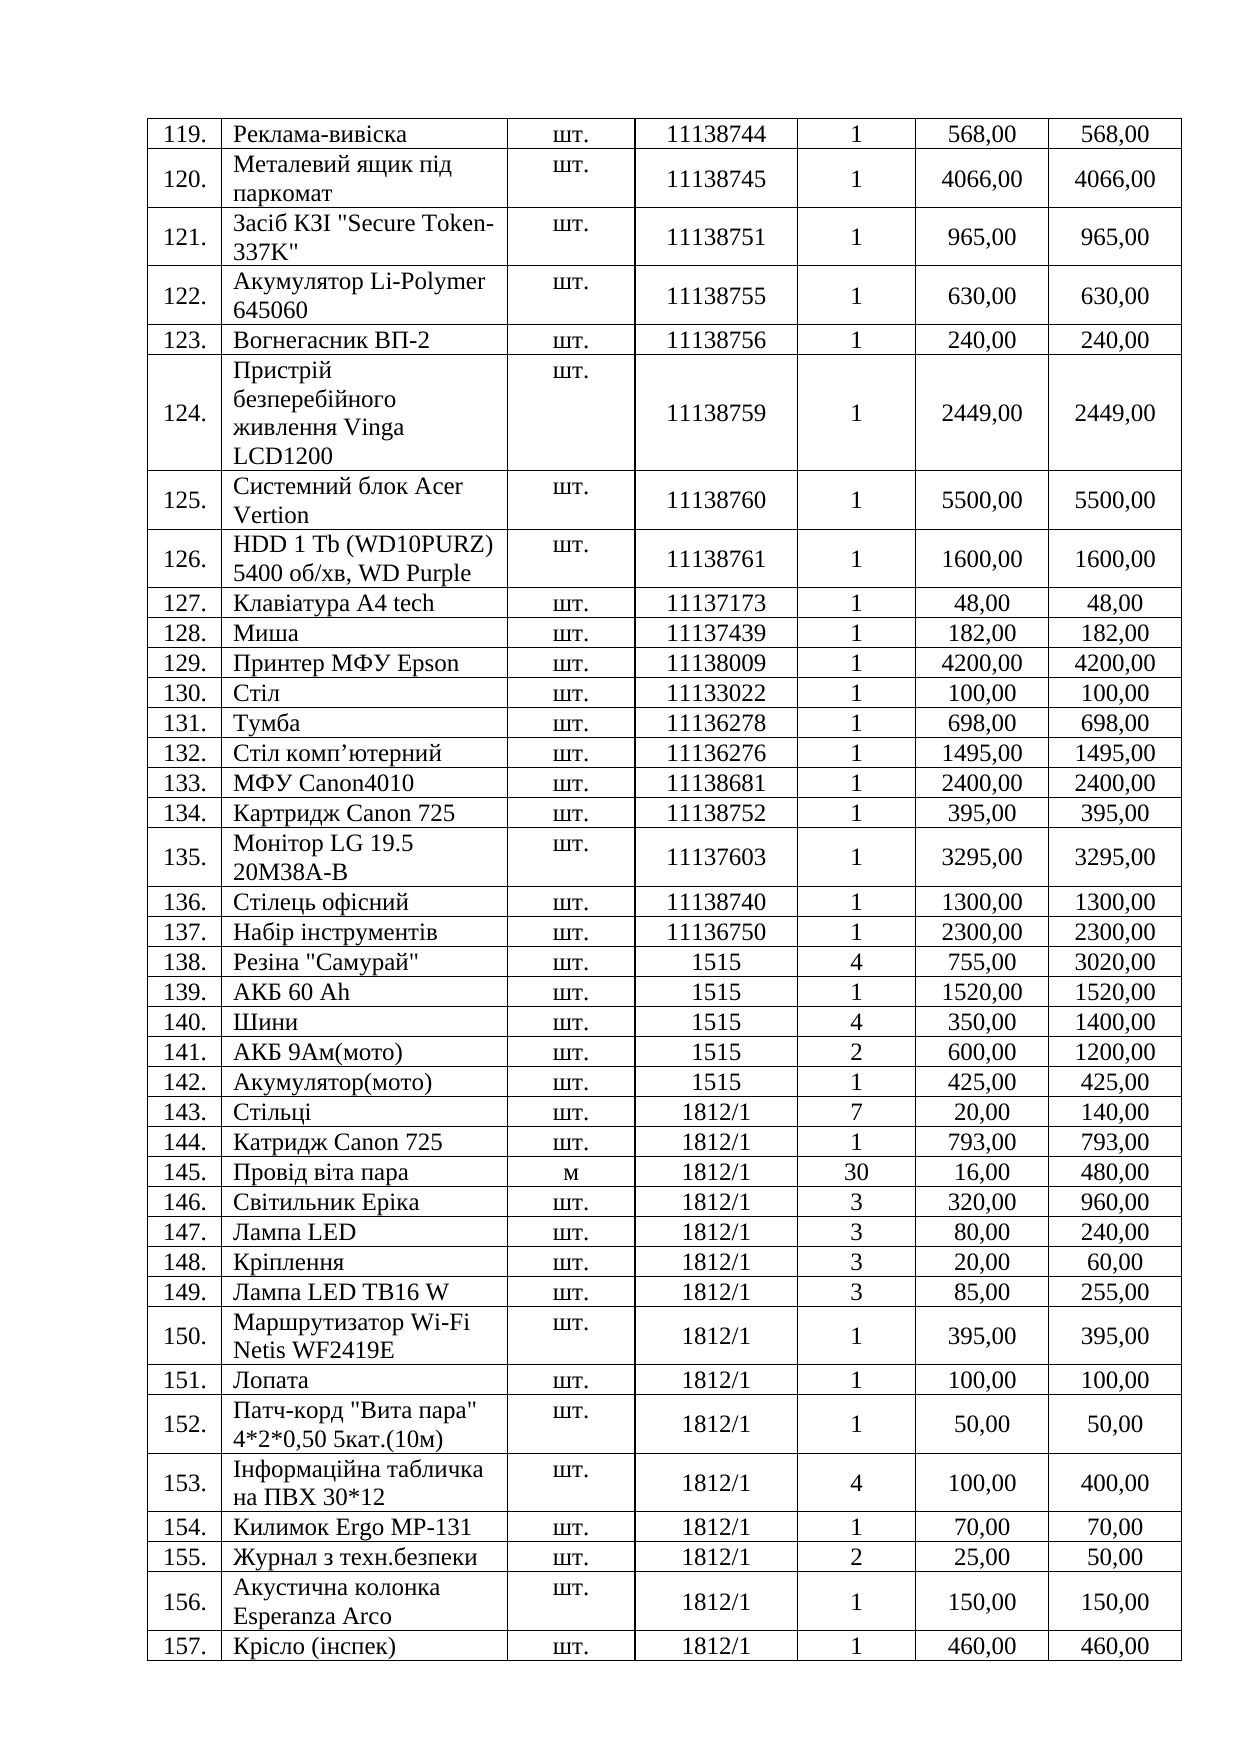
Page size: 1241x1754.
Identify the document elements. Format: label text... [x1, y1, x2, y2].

table_cell 4200,00 [916, 648, 1048, 677]
table_cell шт. [508, 768, 634, 797]
table_cell шт. [508, 798, 634, 827]
table_cell Крісло (інспек) [222, 1631, 507, 1660]
table_cell 126. [148, 530, 221, 587]
table_cell МФУ Саnon4010 [222, 768, 507, 797]
table_cell 11138756 [636, 325, 797, 354]
table_cell 1495,00 [1049, 738, 1181, 767]
table_cell 135. [148, 828, 221, 886]
table_cell 960,00 [1049, 1187, 1181, 1216]
table_cell 60,00 [1049, 1247, 1181, 1276]
table_cell 3295,00 [1049, 828, 1181, 886]
table_cell 150,00 [1049, 1572, 1181, 1630]
table_cell 400,00 [1049, 1454, 1181, 1511]
table_cell 1 [798, 1365, 915, 1394]
table_cell Набір інструментів [222, 917, 507, 946]
table_cell 1515 [636, 1007, 797, 1036]
table_cell 3 [798, 1187, 915, 1216]
table_cell 1 [798, 738, 915, 767]
table_cell Маршрутизатор Wi-Fi Netis WF2419E [222, 1307, 507, 1364]
table_cell 48,00 [1049, 588, 1181, 617]
table_cell Стіл [222, 678, 507, 707]
table_cell 131. [148, 708, 221, 737]
table_cell 100,00 [1049, 1365, 1181, 1394]
table_cell Стілець офісний [222, 887, 507, 916]
table_cell шт. [508, 1454, 634, 1511]
table_cell шт. [508, 1395, 634, 1453]
table_cell 120. [148, 149, 221, 207]
table_cell 1812/1 [636, 1542, 797, 1571]
table_cell 965,00 [1049, 208, 1181, 265]
table_cell 1 [798, 471, 915, 528]
table_cell 4 [798, 1007, 915, 1036]
table_cell 11137439 [636, 618, 797, 647]
table_cell 460,00 [916, 1631, 1048, 1660]
table_cell 425,00 [916, 1067, 1048, 1096]
table_cell 1812/1 [636, 1127, 797, 1156]
table_cell 80,00 [916, 1217, 1048, 1246]
table_cell шт. [508, 588, 634, 617]
table_cell 1495,00 [916, 738, 1048, 767]
table_cell 139. [148, 977, 221, 1006]
table_cell 130. [148, 678, 221, 707]
table_cell 132. [148, 738, 221, 767]
table_cell шт. [508, 738, 634, 767]
table_cell 4066,00 [1049, 149, 1181, 207]
table_cell 1515 [636, 1037, 797, 1066]
table_cell 4066,00 [916, 149, 1048, 207]
table_cell шт. [508, 1097, 634, 1126]
table_cell Шини [222, 1007, 507, 1036]
table_cell 134. [148, 798, 221, 827]
table_cell 1400,00 [1049, 1007, 1181, 1036]
table_cell Лопата [222, 1365, 507, 1394]
table_cell 1812/1 [636, 1187, 797, 1216]
table_cell Картридж Сanon 725 [222, 798, 507, 827]
table_cell 11138744 [636, 119, 797, 148]
table_cell 1812/1 [636, 1395, 797, 1453]
table_cell 125. [148, 471, 221, 528]
table_cell Пристрій безперебійного живлення Vinga LCD1200 [222, 355, 507, 470]
table_cell 70,00 [1049, 1512, 1181, 1541]
table_cell 1 [798, 828, 915, 886]
table_cell 146. [148, 1187, 221, 1216]
table_cell 2 [798, 1542, 915, 1571]
table_cell 20,00 [916, 1097, 1048, 1126]
table_cell 3 [798, 1217, 915, 1246]
table_cell 100,00 [916, 1365, 1048, 1394]
table_cell 11136750 [636, 917, 797, 946]
table_cell шт. [508, 355, 634, 470]
table_cell 1 [798, 648, 915, 677]
table_cell шт. [508, 648, 634, 677]
table_cell 156. [148, 1572, 221, 1630]
table_cell 1515 [636, 977, 797, 1006]
table_cell 1300,00 [1049, 887, 1181, 916]
table_cell 1 [798, 588, 915, 617]
table_cell 123. [148, 325, 221, 354]
table_cell 16,00 [916, 1157, 1048, 1186]
table_cell 568,00 [1049, 119, 1181, 148]
table_cell 1 [798, 1631, 915, 1660]
table_cell 1 [798, 887, 915, 916]
table_cell 1812/1 [636, 1365, 797, 1394]
table_cell шт. [508, 471, 634, 528]
table_cell 124. [148, 355, 221, 470]
table_cell 11133022 [636, 678, 797, 707]
table_cell 157. [148, 1631, 221, 1660]
table_cell 1812/1 [636, 1277, 797, 1306]
table_cell 151. [148, 1365, 221, 1394]
table_cell 395,00 [1049, 798, 1181, 827]
table_cell 30 [798, 1157, 915, 1186]
table_cell 4200,00 [1049, 648, 1181, 677]
table_cell 1600,00 [916, 530, 1048, 587]
table_cell 1 [798, 1512, 915, 1541]
table_cell 2300,00 [916, 917, 1048, 946]
table_cell Стіл комп’ютерний [222, 738, 507, 767]
table_cell 1515 [636, 1067, 797, 1096]
table_cell 141. [148, 1037, 221, 1066]
table_cell 152. [148, 1395, 221, 1453]
table_cell 240,00 [916, 325, 1048, 354]
table_cell 100,00 [1049, 678, 1181, 707]
table_cell 150,00 [916, 1572, 1048, 1630]
table_cell шт. [508, 618, 634, 647]
table_cell 425,00 [1049, 1067, 1181, 1096]
table_cell 1 [798, 678, 915, 707]
table_cell шт. [508, 1127, 634, 1156]
table_cell Засіб КЗІ "Secure Token-337K" [222, 208, 507, 265]
table_cell 460,00 [1049, 1631, 1181, 1660]
table_cell Миша [222, 618, 507, 647]
table_cell 1 [798, 325, 915, 354]
table_cell шт. [508, 1187, 634, 1216]
table_cell Акумулятор(мото) [222, 1067, 507, 1096]
table_cell 2449,00 [916, 355, 1048, 470]
table_cell шт. [508, 325, 634, 354]
table_cell 145. [148, 1157, 221, 1186]
table_cell 793,00 [916, 1127, 1048, 1156]
table_cell 2400,00 [916, 768, 1048, 797]
table_cell Принтер МФУ Epson [222, 648, 507, 677]
table_cell 1 [798, 768, 915, 797]
table_cell 1515 [636, 947, 797, 976]
table_cell 11136276 [636, 738, 797, 767]
table_cell 1 [798, 266, 915, 324]
table_cell HDD 1 Tb (WD10PURZ) 5400 об/хв, WD Purple [222, 530, 507, 587]
table_cell 154. [148, 1512, 221, 1541]
table_cell шт. [508, 266, 634, 324]
table_cell 5500,00 [1049, 471, 1181, 528]
table_cell 1 [798, 1127, 915, 1156]
table_cell 1 [798, 355, 915, 470]
table_cell 11138740 [636, 887, 797, 916]
table_cell шт. [508, 887, 634, 916]
table_cell 20,00 [916, 1247, 1048, 1276]
table_cell 140. [148, 1007, 221, 1036]
table_cell шт. [508, 947, 634, 976]
table_cell 1 [798, 208, 915, 265]
table_cell 350,00 [916, 1007, 1048, 1036]
table_cell 600,00 [916, 1037, 1048, 1066]
table_cell 85,00 [916, 1277, 1048, 1306]
table_cell 11138761 [636, 530, 797, 587]
table_cell 1 [798, 798, 915, 827]
table_cell 395,00 [916, 798, 1048, 827]
table_cell м [508, 1157, 634, 1186]
table_cell Лампа LED [222, 1217, 507, 1246]
table_cell 11137173 [636, 588, 797, 617]
table_cell 136. [148, 887, 221, 916]
table_cell 142. [148, 1067, 221, 1096]
table_cell 11138759 [636, 355, 797, 470]
table_cell 182,00 [1049, 618, 1181, 647]
table_cell 1200,00 [1049, 1037, 1181, 1066]
table_cell 1 [798, 119, 915, 148]
table_cell 3 [798, 1277, 915, 1306]
table_cell Катридж Canon 725 [222, 1127, 507, 1156]
table_cell 1520,00 [916, 977, 1048, 1006]
table_cell Світильник Еріка [222, 1187, 507, 1216]
table_cell 149. [148, 1277, 221, 1306]
table_cell 7 [798, 1097, 915, 1126]
table_cell 1 [798, 917, 915, 946]
table_cell 48,00 [916, 588, 1048, 617]
table_cell 147. [148, 1217, 221, 1246]
table_cell 255,00 [1049, 1277, 1181, 1306]
table_cell Акустична колонка Esperanza Arco [222, 1572, 507, 1630]
table_cell 755,00 [916, 947, 1048, 976]
table_cell 129. [148, 648, 221, 677]
table_cell 1 [798, 1572, 915, 1630]
table_cell шт. [508, 1512, 634, 1541]
table_cell 1 [798, 977, 915, 1006]
table_cell шт. [508, 119, 634, 148]
table_cell Металевий ящик під паркомат [222, 149, 507, 207]
table_cell 133. [148, 768, 221, 797]
table_cell 1812/1 [636, 1454, 797, 1511]
table_cell 1 [798, 1395, 915, 1453]
table_cell 698,00 [916, 708, 1048, 737]
table_cell 153. [148, 1454, 221, 1511]
table_cell шт. [508, 208, 634, 265]
table_cell 11137603 [636, 828, 797, 886]
table_cell АКБ 60 Ah [222, 977, 507, 1006]
table_cell 100,00 [916, 678, 1048, 707]
table_cell 240,00 [1049, 325, 1181, 354]
table_cell Інформаційна табличка на ПВХ 30*12 [222, 1454, 507, 1511]
table_cell 119. [148, 119, 221, 148]
table_cell 2449,00 [1049, 355, 1181, 470]
table_cell 1812/1 [636, 1097, 797, 1126]
table_cell Кріплення [222, 1247, 507, 1276]
table_cell 2400,00 [1049, 768, 1181, 797]
table_cell Патч-корд "Вита пара" 4*2*0,50 5кат.(10м) [222, 1395, 507, 1453]
table_cell 3 [798, 1247, 915, 1276]
table_cell 11138681 [636, 768, 797, 797]
table_cell 122. [148, 266, 221, 324]
table_cell 11138752 [636, 798, 797, 827]
table_cell 1520,00 [1049, 977, 1181, 1006]
table_cell 965,00 [916, 208, 1048, 265]
table_cell 100,00 [916, 1454, 1048, 1511]
table_cell 144. [148, 1127, 221, 1156]
table_cell 11138760 [636, 471, 797, 528]
table_cell 138. [148, 947, 221, 976]
table_cell Стільці [222, 1097, 507, 1126]
table_cell 4 [798, 947, 915, 976]
table_cell 127. [148, 588, 221, 617]
table_cell 5500,00 [916, 471, 1048, 528]
table_cell Провід віта пара [222, 1157, 507, 1186]
table_cell 143. [148, 1097, 221, 1126]
table_cell 11138745 [636, 149, 797, 207]
table_cell шт. [508, 917, 634, 946]
table_cell 1300,00 [916, 887, 1048, 916]
table_cell 793,00 [1049, 1127, 1181, 1156]
table_cell 50,00 [1049, 1542, 1181, 1571]
table_cell шт. [508, 1217, 634, 1246]
table_cell шт. [508, 1307, 634, 1364]
table_cell шт. [508, 828, 634, 886]
table_cell 1 [798, 708, 915, 737]
table_cell 128. [148, 618, 221, 647]
table_cell Журнал з техн.безпеки [222, 1542, 507, 1571]
table_cell 395,00 [916, 1307, 1048, 1364]
table_cell 50,00 [1049, 1395, 1181, 1453]
table_cell 150. [148, 1307, 221, 1364]
table_cell 11138751 [636, 208, 797, 265]
table_cell 1 [798, 149, 915, 207]
table_cell 1 [798, 618, 915, 647]
table_cell 4 [798, 1454, 915, 1511]
table_cell 137. [148, 917, 221, 946]
table_cell шт. [508, 1037, 634, 1066]
table_cell 568,00 [916, 119, 1048, 148]
table_cell шт. [508, 1631, 634, 1660]
table_cell шт. [508, 1277, 634, 1306]
table_cell 480,00 [1049, 1157, 1181, 1186]
table_cell 395,00 [1049, 1307, 1181, 1364]
table_cell 70,00 [916, 1512, 1048, 1541]
table_cell 1 [798, 1307, 915, 1364]
table_cell 2 [798, 1037, 915, 1066]
table_cell Вогнегасник ВП-2 [222, 325, 507, 354]
table_cell 25,00 [916, 1542, 1048, 1571]
table_cell шт. [508, 530, 634, 587]
table_cell Системний блок Acer Vertion [222, 471, 507, 528]
table_cell 1812/1 [636, 1631, 797, 1660]
table_cell 320,00 [916, 1187, 1048, 1216]
table_cell шт. [508, 149, 634, 207]
table_cell 630,00 [1049, 266, 1181, 324]
table_cell 50,00 [916, 1395, 1048, 1453]
table_cell 698,00 [1049, 708, 1181, 737]
table_cell Клавіатура А4 tech [222, 588, 507, 617]
table_cell 148. [148, 1247, 221, 1276]
table_cell шт. [508, 1007, 634, 1036]
table_cell 630,00 [916, 266, 1048, 324]
table_cell 1 [798, 1067, 915, 1096]
table_cell 1812/1 [636, 1217, 797, 1246]
table_cell Тумба [222, 708, 507, 737]
table_cell шт. [508, 708, 634, 737]
table_cell АКБ 9Ам(мото) [222, 1037, 507, 1066]
table_cell 240,00 [1049, 1217, 1181, 1246]
table_cell 11138755 [636, 266, 797, 324]
table_cell 1812/1 [636, 1572, 797, 1630]
table_cell Резіна "Самурай" [222, 947, 507, 976]
table_cell 140,00 [1049, 1097, 1181, 1126]
table_cell 155. [148, 1542, 221, 1571]
table_cell 121. [148, 208, 221, 265]
table_cell 3020,00 [1049, 947, 1181, 976]
table_cell Акумулятор Li-Polymer 645060 [222, 266, 507, 324]
table_cell шт. [508, 1365, 634, 1394]
table_cell 2300,00 [1049, 917, 1181, 946]
table_cell шт. [508, 678, 634, 707]
table_cell шт. [508, 1067, 634, 1096]
table_cell Реклама-вивіска [222, 119, 507, 148]
table_cell Монітор LG 19.5 20M38A-B [222, 828, 507, 886]
table_cell 1812/1 [636, 1247, 797, 1276]
table_cell 1 [798, 530, 915, 587]
table_cell 11138009 [636, 648, 797, 677]
table_cell 1812/1 [636, 1512, 797, 1541]
table_cell шт. [508, 1542, 634, 1571]
table_cell Килимок Ergo MP-131 [222, 1512, 507, 1541]
table_cell шт. [508, 1247, 634, 1276]
table_cell 11136278 [636, 708, 797, 737]
table_cell 1812/1 [636, 1307, 797, 1364]
table_cell шт. [508, 1572, 634, 1630]
table_cell 1812/1 [636, 1157, 797, 1186]
table_cell 3295,00 [916, 828, 1048, 886]
table_cell 182,00 [916, 618, 1048, 647]
table_cell 1600,00 [1049, 530, 1181, 587]
table_cell Лампа LED ТВ16 W [222, 1277, 507, 1306]
table_cell шт. [508, 977, 634, 1006]
